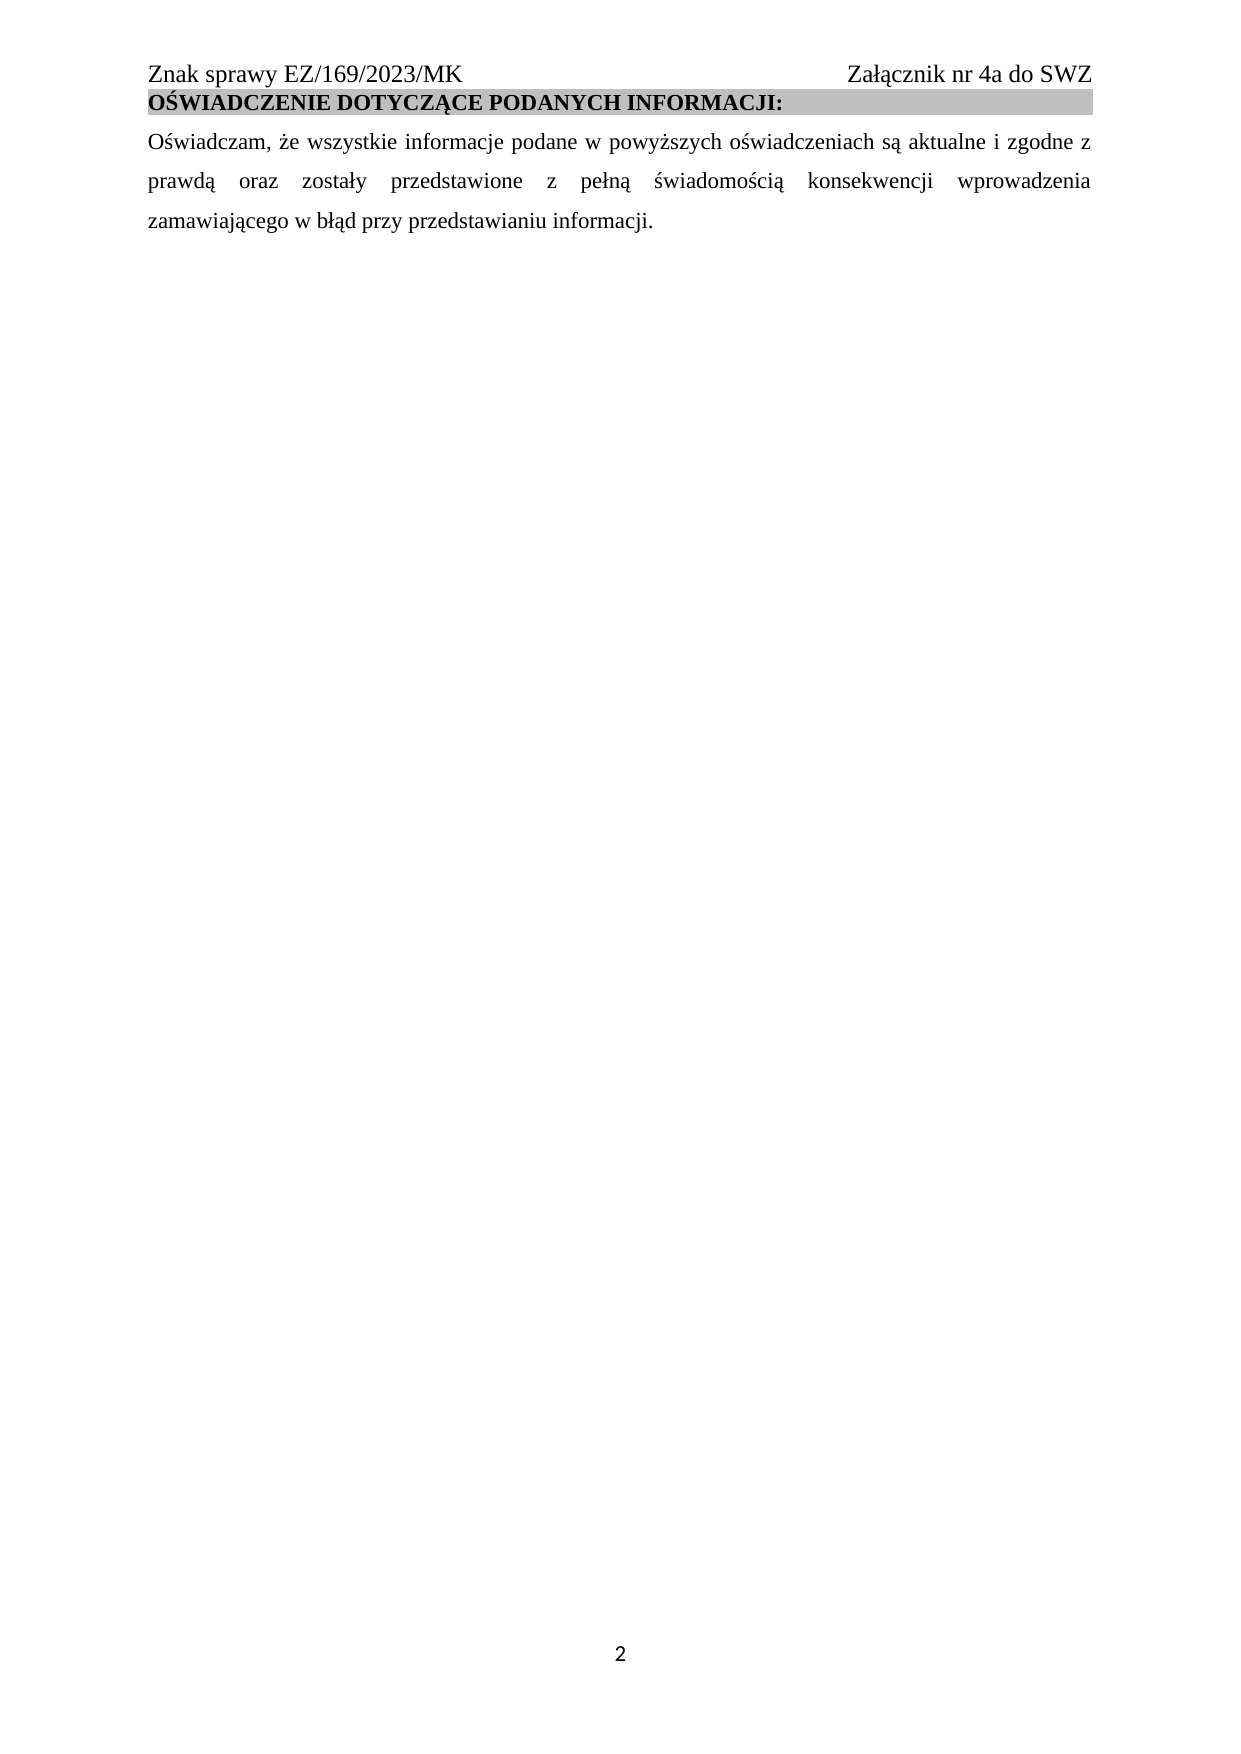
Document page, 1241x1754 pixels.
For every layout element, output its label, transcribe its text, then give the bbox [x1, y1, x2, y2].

text OŚWIADCZENIE DOTYCZĄCE PODANYCH INFORMACJI: [148, 89, 1093, 115]
text Oświadczam, że wszystkie informacje podane w powyższych oświadczeniach są aktualne i zgodne z prawdą oraz zostały przedstawione z pełną świadomością konsekwencji wprowadzenia zamawiającego w błąd przy przedstawianiu informacji. [148, 128, 1093, 233]
